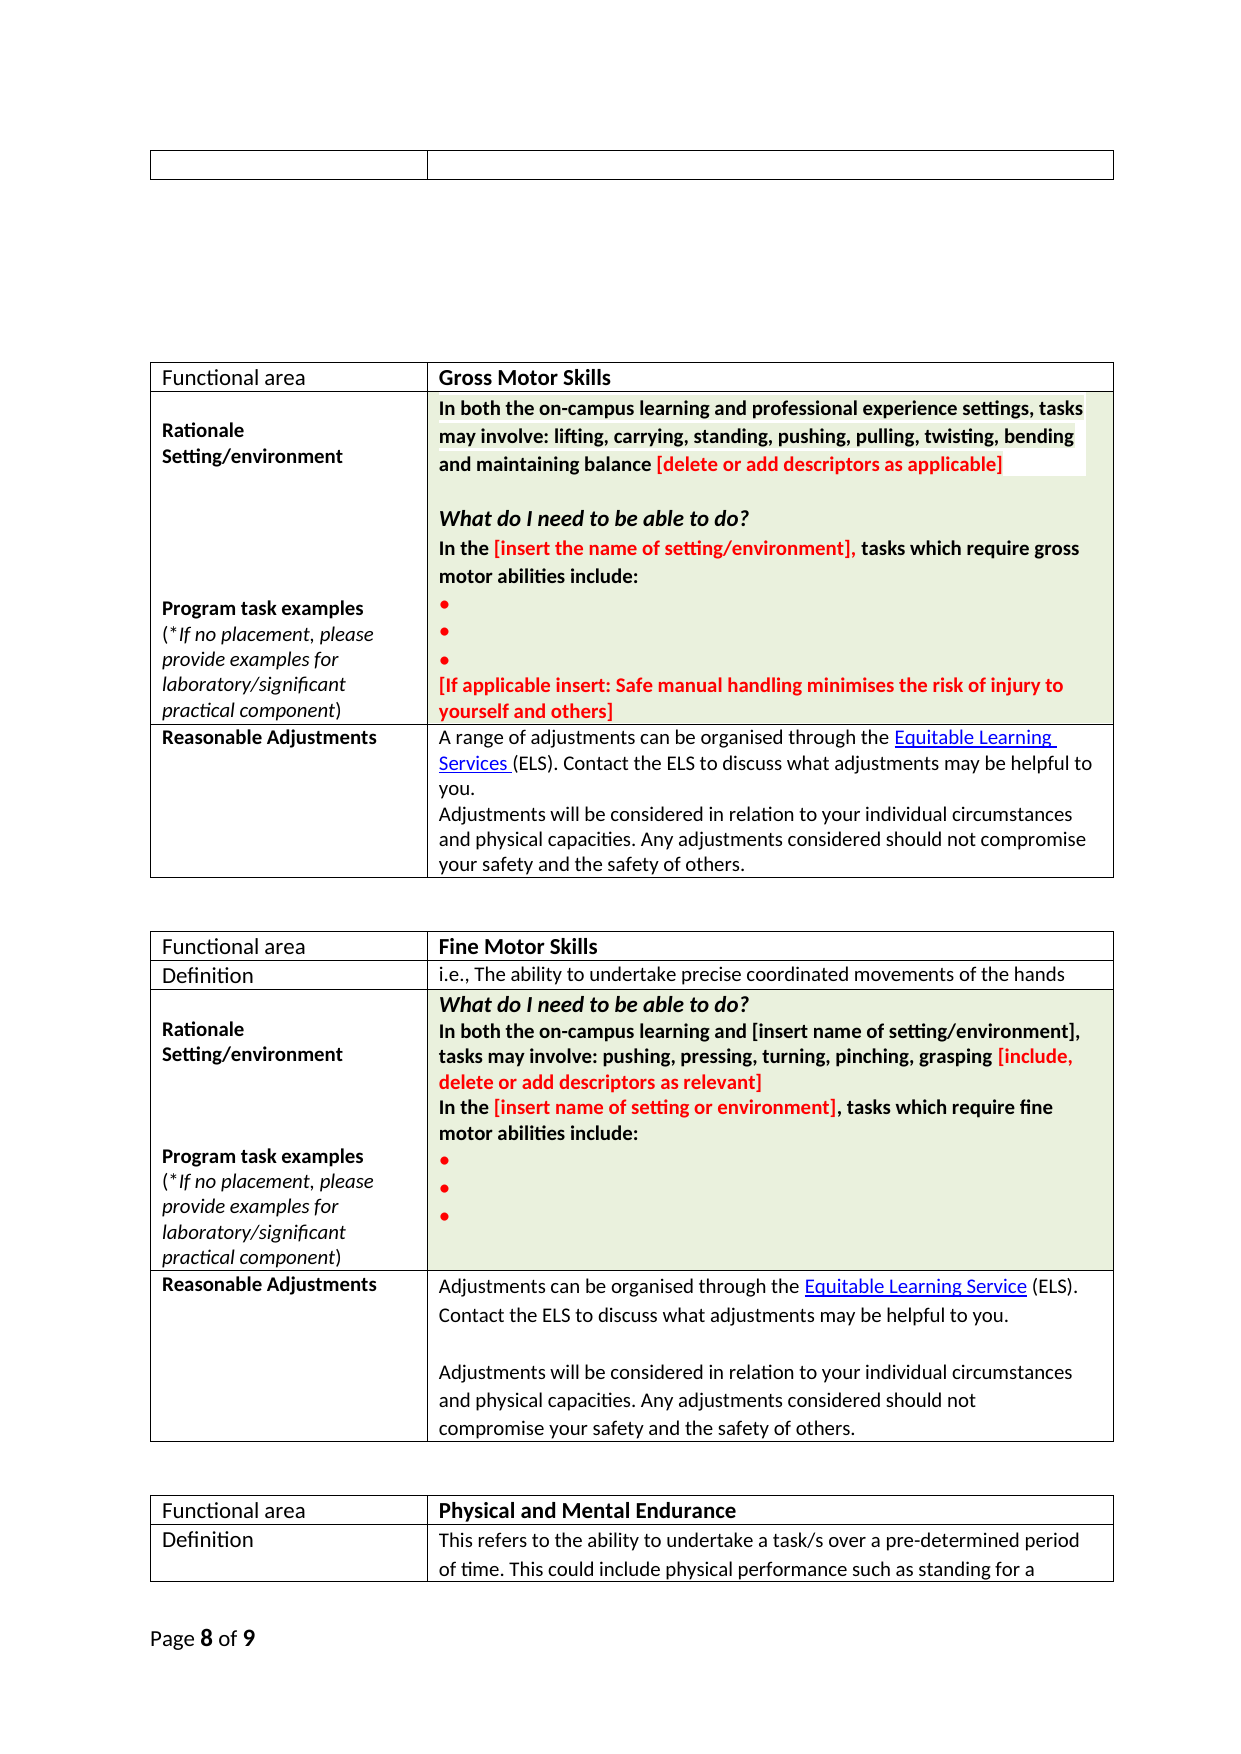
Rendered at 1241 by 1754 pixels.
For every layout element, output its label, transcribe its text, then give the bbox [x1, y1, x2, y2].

table_cell Definition [151, 1525, 427, 1581]
table_header Functional area [151, 363, 427, 391]
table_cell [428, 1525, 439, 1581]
table_cell What do I need to be able to do? In both the on-campus learning and [insert name of setting/environment], tasks may involve: pushing, pressing, turning, pinching, grasping [include, delete or add descriptors as relevant] In the [insert name of setting or environment], tasks which require fine motor abilities include: • • • [428, 990, 1113, 1270]
table_header Physical and Mental Endurance [428, 1496, 1113, 1524]
table_cell In both the on-campus learning and professional experience settings, tasks may involve: lifting, carrying, standing, pushing, pulling, twisting, bending and maintaining balance [delete or add descriptors as applicable] What do I need to be able to do? In the [insert the name of setting/environment], tasks which require gross motor abilities include: • • • [If applicable insert: Safe manual handling minimises the risk of injury to yourself and others] [428, 392, 1113, 723]
table_cell Definition [151, 961, 427, 989]
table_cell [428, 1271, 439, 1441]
table_header Functional area [151, 1496, 427, 1524]
table_cell Reasonable Adjustments [151, 725, 427, 877]
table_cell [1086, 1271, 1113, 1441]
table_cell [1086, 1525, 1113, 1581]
table_cell Rationale Setting/environment Program task examples (*If no placement, please provide examples for laboratory/significant practical component) [151, 392, 427, 723]
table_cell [151, 151, 427, 179]
table_cell A range of adjustments can be organised through the Equitable Learning Services (ELS). Contact the ELS to discuss what adjustments may be helpful to you. Adjustments will be considered in relation to your individual circumstances and physical capacities. Any adjustments considered should not compromise your safety and the safety of others. [428, 725, 1113, 877]
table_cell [428, 151, 1113, 179]
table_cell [151, 990, 427, 1270]
table_header Fine Motor Skills [428, 932, 1113, 960]
table_header Gross Motor Skills [428, 363, 1113, 391]
table_header Functional area [151, 932, 427, 960]
table_cell i.e., The ability to undertake precise coordinated movements of the hands [428, 961, 1113, 989]
table_cell Reasonable Adjustments [151, 1271, 427, 1441]
